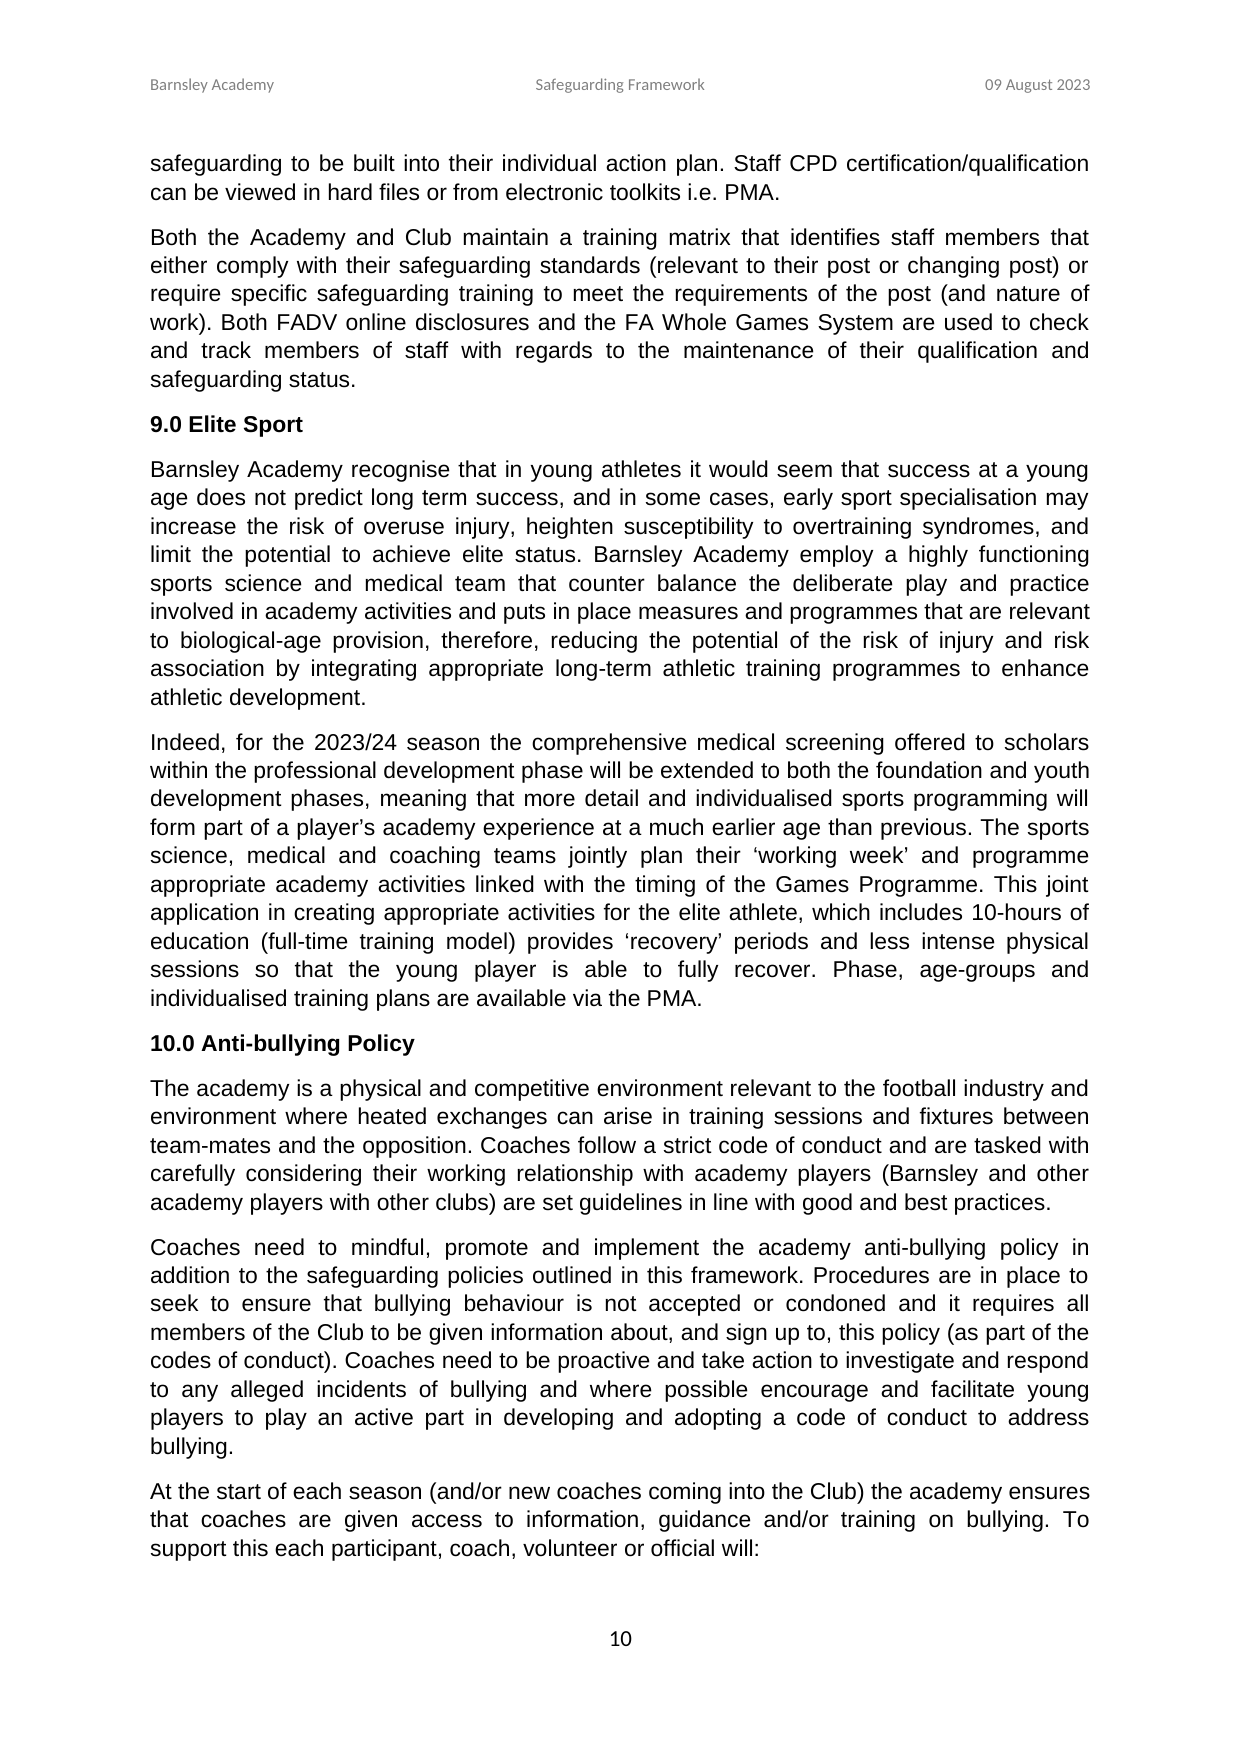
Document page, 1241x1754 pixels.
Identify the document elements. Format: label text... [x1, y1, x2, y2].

text The academy is a physical and competitive environment relevant to the football industry and environment where heated exchanges can arise in training sessions and fixtures between team-mates and the opposition. Coaches follow a strict code of conduct and are tasked with carefully considering their working relationship with academy players (Barnsley and other academy players with other clubs) are set guidelines in line with good and best practices. [150, 1075, 1090, 1215]
text Both the Academy and Club maintain a training matrix that identifies staff members that either comply with their safeguarding standards (relevant to their post or changing post) or require specific safeguarding training to meet the requirements of the post (and nature of work). Both FADV online disclosures and the FA Whole Games System are used to check and track members of staff with regards to the maintenance of their qualification and safeguarding status. [150, 223, 1090, 392]
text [150, 150, 1090, 205]
text Indeed, for the 2023/24 season the comprehensive medical screening offered to scholars within the professional development phase will be extended to both the foundation and youth development phases, meaning that more detail and individualised sports programming will form part of a player’s academy experience at a much earlier age than previous. The sports science, medical and coaching teams jointly plan their ‘working week’ and programme appropriate academy activities linked with the timing of the Games Programme. This joint application in creating appropriate activities for the elite athlete, which includes 10-hours of education (full-time training model) provides ‘recovery’ periods and less intense physical sessions so that the young player is able to fully recover. Phase, age-groups and individualised training plans are available via the PMA. [150, 728, 1090, 1011]
text Coaches need to mindful, promote and implement the academy anti-bullying policy in addition to the safeguarding policies outlined in this framework. Procedures are in place to seek to ensure that bullying behaviour is not accepted or condoned and it requires all members of the Club to be given information about, and sign up to, this policy (as part of the codes of conduct). Coaches need to be proactive and take action to investigate and respond to any alleged incidents of bullying and where possible encourage and facilitate young players to play an active part in developing and adopting a code of conduct to address bullying. [150, 1233, 1090, 1459]
text At the start of each season (and/or new coaches coming into the Club) the academy ensures that coaches are given access to information, guidance and/or training on bullying. To support this each participant, coach, volunteer or official will: [150, 1478, 1090, 1561]
text Barnsley Academy recognise that in young athletes it would seem that success at a young age does not predict long term success, and in some cases, early sport specialisation may increase the risk of overuse injury, heighten susceptibility to overtraining syndromes, and limit the potential to achieve elite status. Barnsley Academy employ a highly functioning sports science and medical team that counter balance the deliberate play and practice involved in academy activities and puts in place measures and programmes that are relevant to biological-age provision, therefore, reducing the potential of the risk of injury and risk association by integrating appropriate long-term athletic training programmes to enhance athletic development. [150, 456, 1090, 710]
text 9.0 Elite Sport [150, 411, 1090, 437]
text 10.0 Anti-bullying Policy [150, 1029, 1090, 1056]
